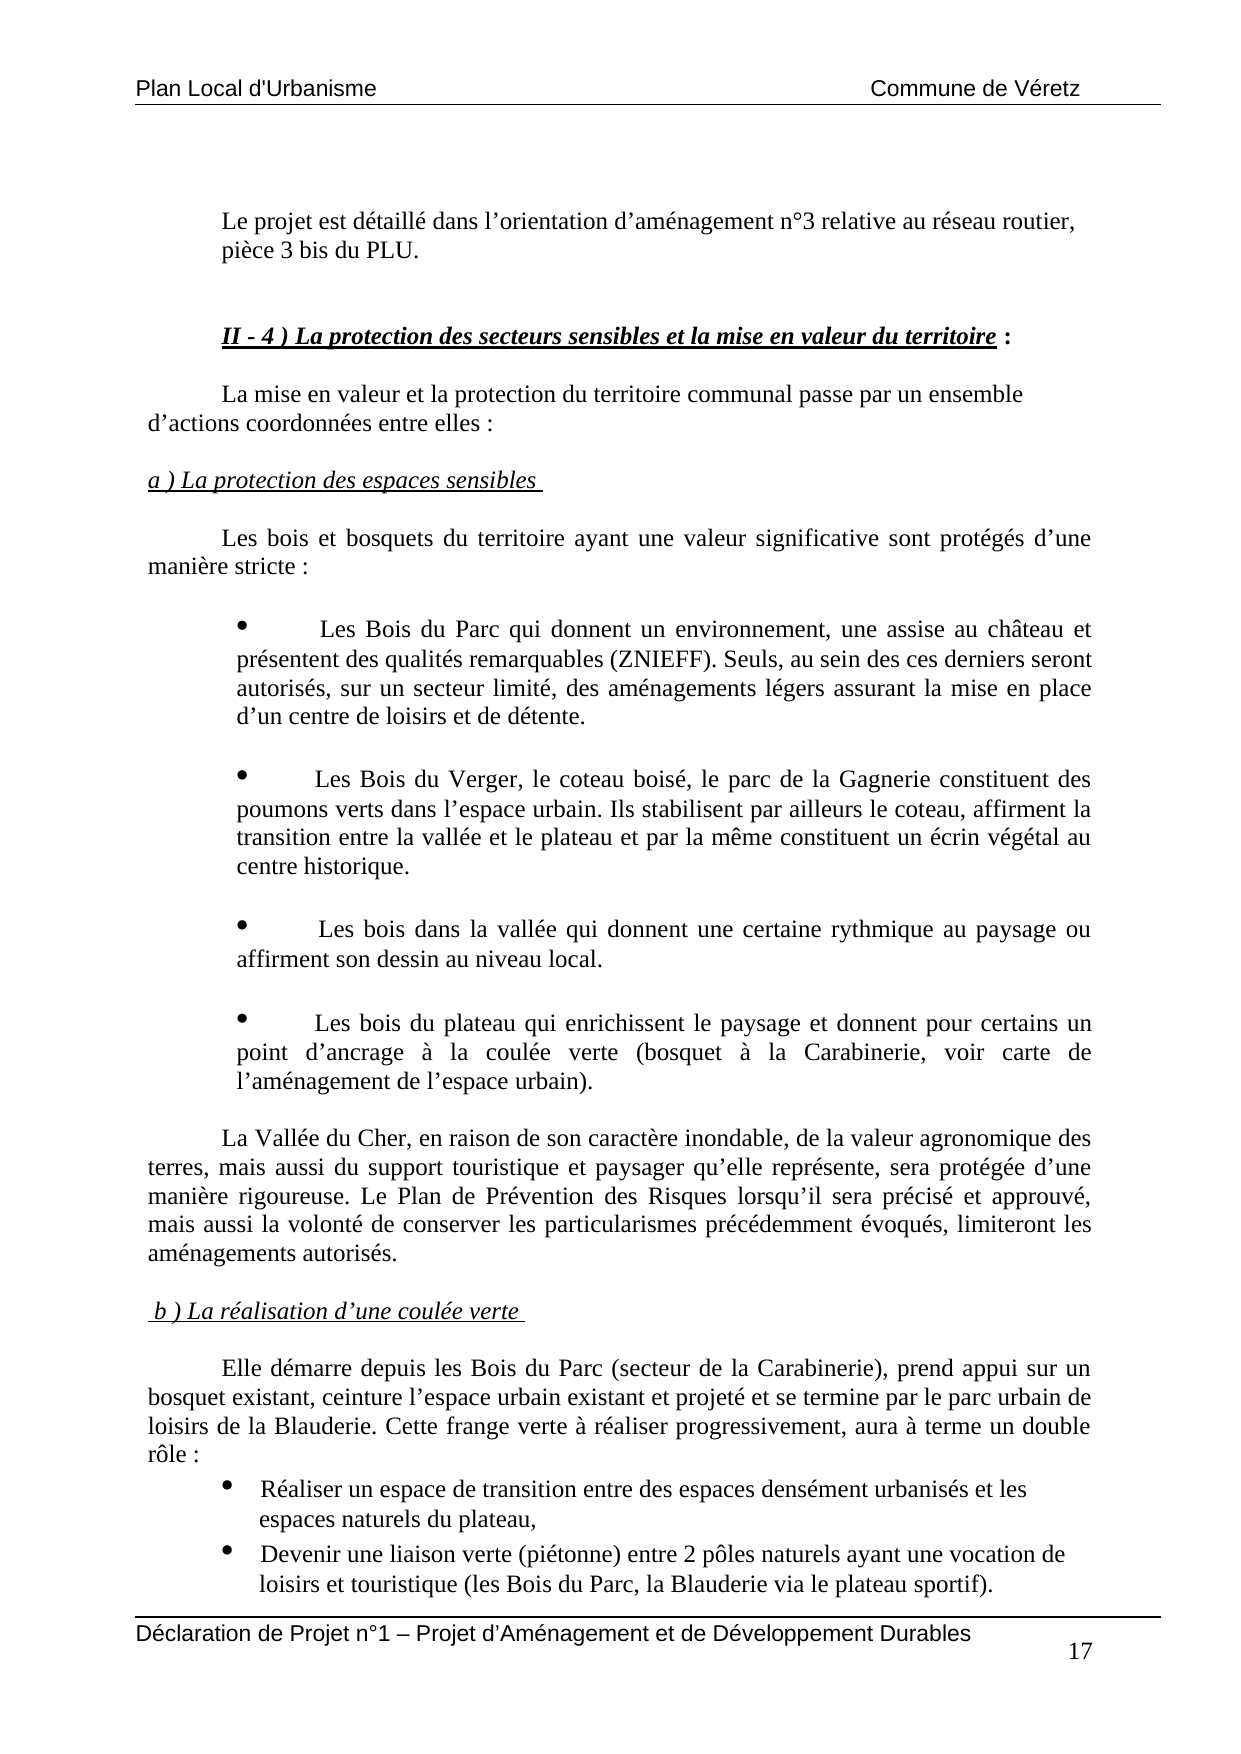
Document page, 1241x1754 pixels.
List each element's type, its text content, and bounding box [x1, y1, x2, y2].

picture [236, 1002, 260, 1031]
text b ) La réalisation d’une coulée verte [148, 1296, 1161, 1324]
picture [221, 1468, 245, 1498]
text Les Bois du Verger, le coteau boisé, le parc de la Gagnerie constituent des poumons verts dans l’espace urbain. Ils stabilisent par ailleurs le coteau, affirment la transition entre la vallée et le plateau et par la même constituent un écrin végétal au centre historique. [236, 759, 1092, 879]
picture [221, 1532, 245, 1563]
text Elle démarre depuis les Bois du Parc (secteur de la Carabinerie), prend appui sur un bosquet existant, ceinture l’espace urbain existant et projeté et se termine par le parc urbain de loisirs de la Blauderie. Cette frange verte à réaliser progressivement, aura à terme un double rôle : [148, 1353, 1092, 1468]
text La mise en valeur et la protection du territoire communal passe par un ensemble d’actions coordonnées entre elles : [148, 379, 1091, 436]
text Les bois dans la vallée qui donnent une certaine rythmique au paysage ou affirment son dessin au niveau local. [236, 909, 1092, 973]
text Devenir une liaison verte (piétonne) entre 2 pôles naturels ayant une vocation de loisirs et touristique (les Bois du Parc, la Blauderie via le plateau sportif). [221, 1534, 1091, 1597]
picture [236, 759, 260, 788]
picture [236, 909, 260, 938]
subtitle II - 4 ) La protection des secteurs sensibles et la mise en valeur du territoire : [221, 321, 1161, 350]
text Les bois et bosquets du territoire ayant une valeur significative sont protégés d’une manière stricte : [148, 523, 1093, 580]
text La Vallée du Cher, en raison de son caractère inondable, de la valeur agronomique des terres, mais aussi du support touristique et paysager qu’elle représente, sera protégée d’une manière rigoureuse. Le Plan de Prévention des Risques lorsqu’il sera précisé et approuvé, mais aussi la volonté de conserver les particularismes précédemment évoqués, limiteront les aménagements autorisés. [148, 1123, 1093, 1267]
picture [236, 609, 260, 638]
text Les bois du plateau qui enrichissent le paysage et donnent pour certains un point d’ancrage à la coulée verte (bosquet à la Carabinerie, voir carte de l’aménagement de l’espace urbain). [236, 1003, 1093, 1094]
text Réaliser un espace de transition entre des espaces densément urbanisés et les espaces naturels du plateau, [221, 1469, 1091, 1533]
text Les Bois du Parc qui donnent un environnement, une assise au château et présentent des qualités remarquables (ZNIEFF). Seuls, au sein des ces derniers seront autorisés, sur un secteur limité, des aménagements légers assurant la mise en place d’un centre de loisirs et de détente. [236, 609, 1093, 730]
text Le projet est détaillé dans l’orientation d’aménagement n°3 relative au réseau routier, pièce 3 bis du PLU. [221, 206, 1091, 264]
text a ) La protection des espaces sensibles [148, 465, 1161, 494]
